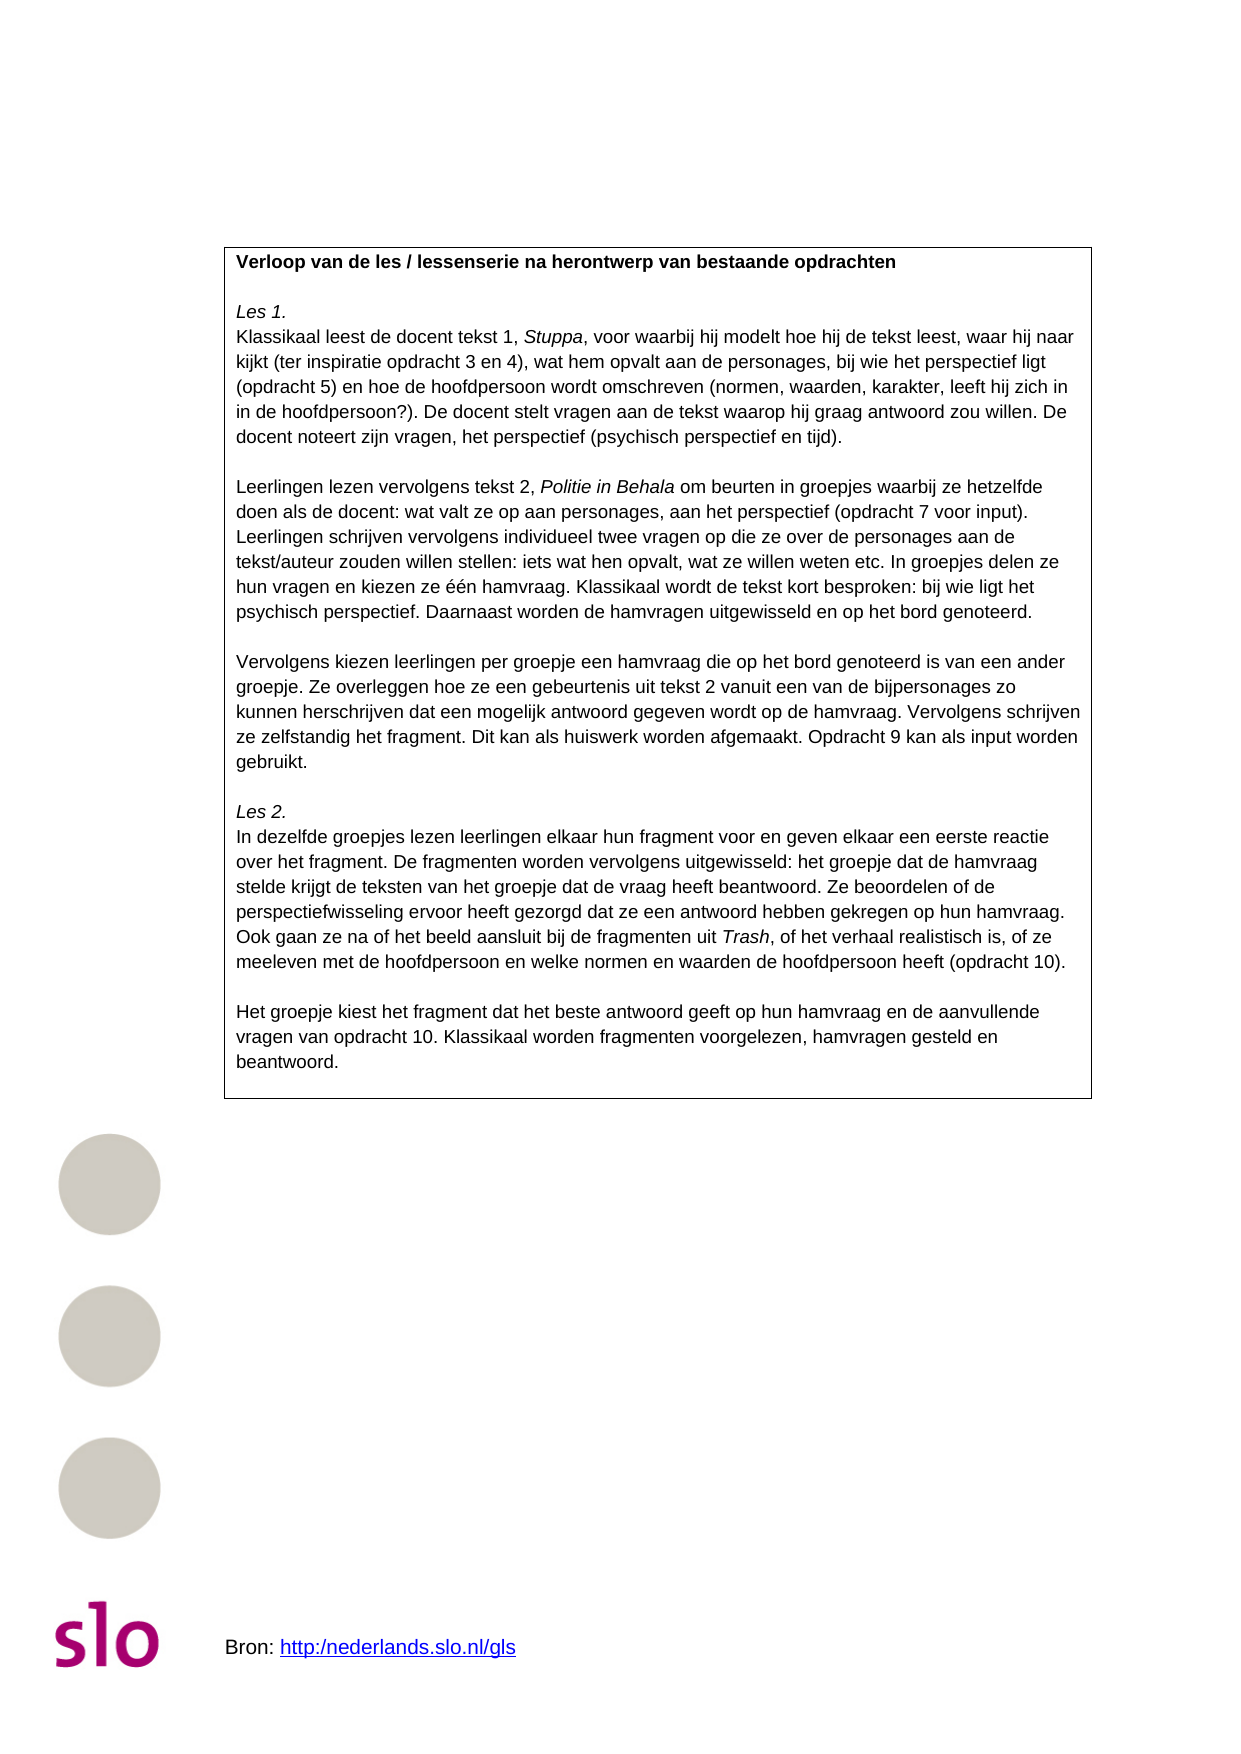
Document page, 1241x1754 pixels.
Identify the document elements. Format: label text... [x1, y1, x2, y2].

table_header Verloop van de les / lessenserie na herontwerp van bestaande opdrachten Les 1. Klassikaal leest de docent tekst 1, Stuppa, voor waarbij hij modelt hoe hij de tekst leest, waar hij naar kijkt (ter inspiratie opdracht 3 en 4), wat hem opvalt aan de personages, bij wie het perspectief ligt (opdracht 5) en hoe de hoofdpersoon wordt omschreven (normen, waarden, karakter, leeft hij zich in in de hoofdpersoon?). De docent stelt vragen aan de tekst waarop hij graag antwoord zou willen. De docent noteert zijn vragen, het perspectief (psychisch perspectief en tijd). Leerlingen lezen vervolgens tekst 2, Politie in Behala om beurten in groepjes waarbij ze hetzelfde doen als de docent: wat valt ze op aan personages, aan het perspectief (opdracht 7 voor input). Leerlingen schrijven vervolgens individueel twee vragen op die ze over de personages aan de tekst/auteur zouden willen stellen: iets wat hen opvalt, wat ze willen weten etc. In groepjes delen ze hun vragen en kiezen ze één hamvraag. Klassikaal wordt de tekst kort besproken: bij wie ligt het psychisch perspectief. Daarnaast worden de hamvragen uitgewisseld en op het bord genoteerd. Vervolgens kiezen leerlingen per groepje een hamvraag die op het bord genoteerd is van een ander groepje. Ze overleggen hoe ze een gebeurtenis uit tekst 2 vanuit een van de bijpersonages zo kunnen herschrijven dat een mogelijk antwoord gegeven wordt op de hamvraag. Vervolgens schrijven ze zelfstandig het fragment. Dit kan als huiswerk worden afgemaakt. Opdracht 9 kan als input worden gebruikt. Les 2. In dezelfde groepjes lezen leerlingen elkaar hun fragment voor en geven elkaar een eerste reactie over het fragment. De fragmenten worden vervolgens uitgewisseld: het groepje dat de hamvraag stelde krijgt de teksten van het groepje dat de vraag heeft beantwoord. Ze beoordelen of de perspectiefwisseling ervoor heeft gezorgd dat ze een antwoord hebben gekregen op hun hamvraag. Ook gaan ze na of het beeld aansluit bij de fragmenten uit Trash, of het verhaal realistisch is, of ze meeleven met de hoofdpersoon en welke normen en waarden de hoofdpersoon heeft (opdracht 10). Het groepje kiest het fragment dat het beste antwoord geeft op hun hamvraag en de aanvullende vragen van opdracht 10. Klassikaal worden fragmenten voorgelezen, hamvragen gesteld en beantwoord. [225, 248, 1091, 1098]
picture [37, 1117, 176, 1682]
